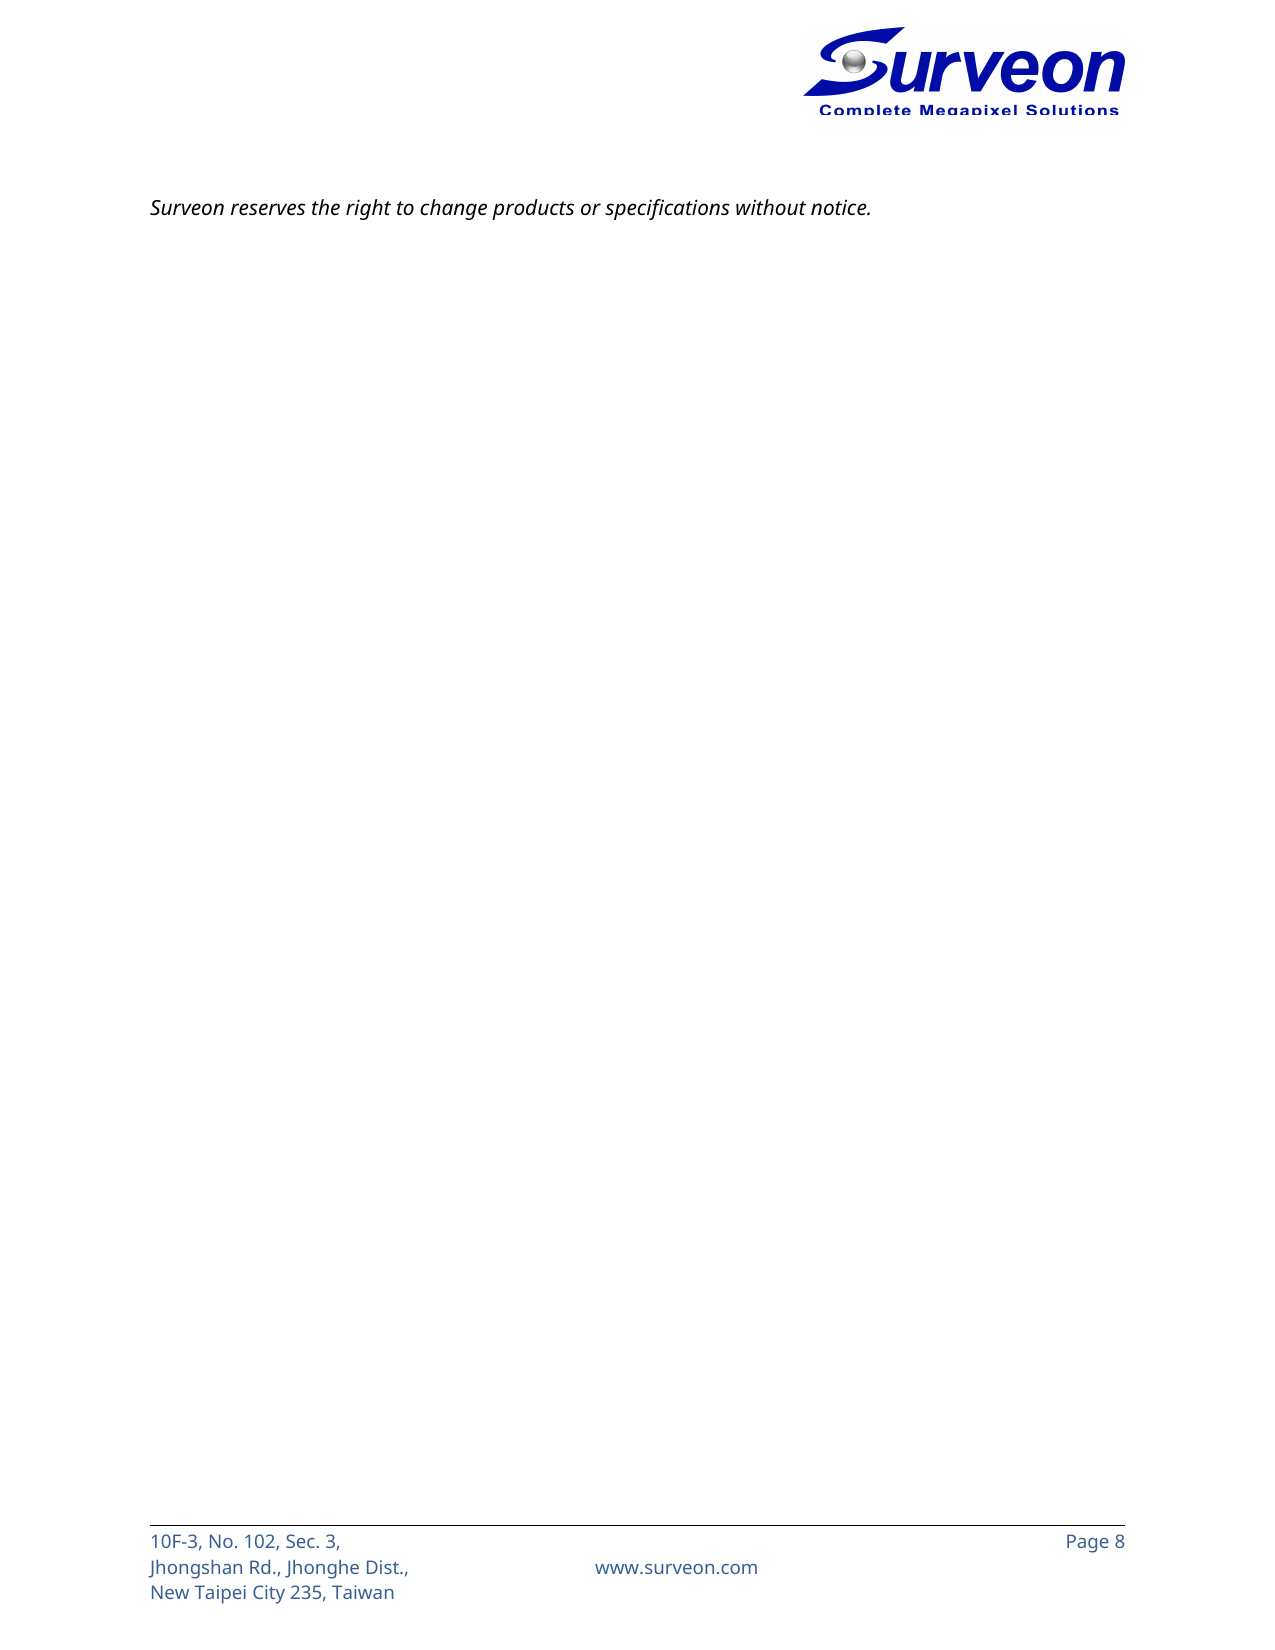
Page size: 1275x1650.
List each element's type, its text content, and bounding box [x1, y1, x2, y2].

picture [803, 27, 1125, 115]
text Surveon reserves the right to change products or specifications without notice. [150, 193, 1125, 221]
